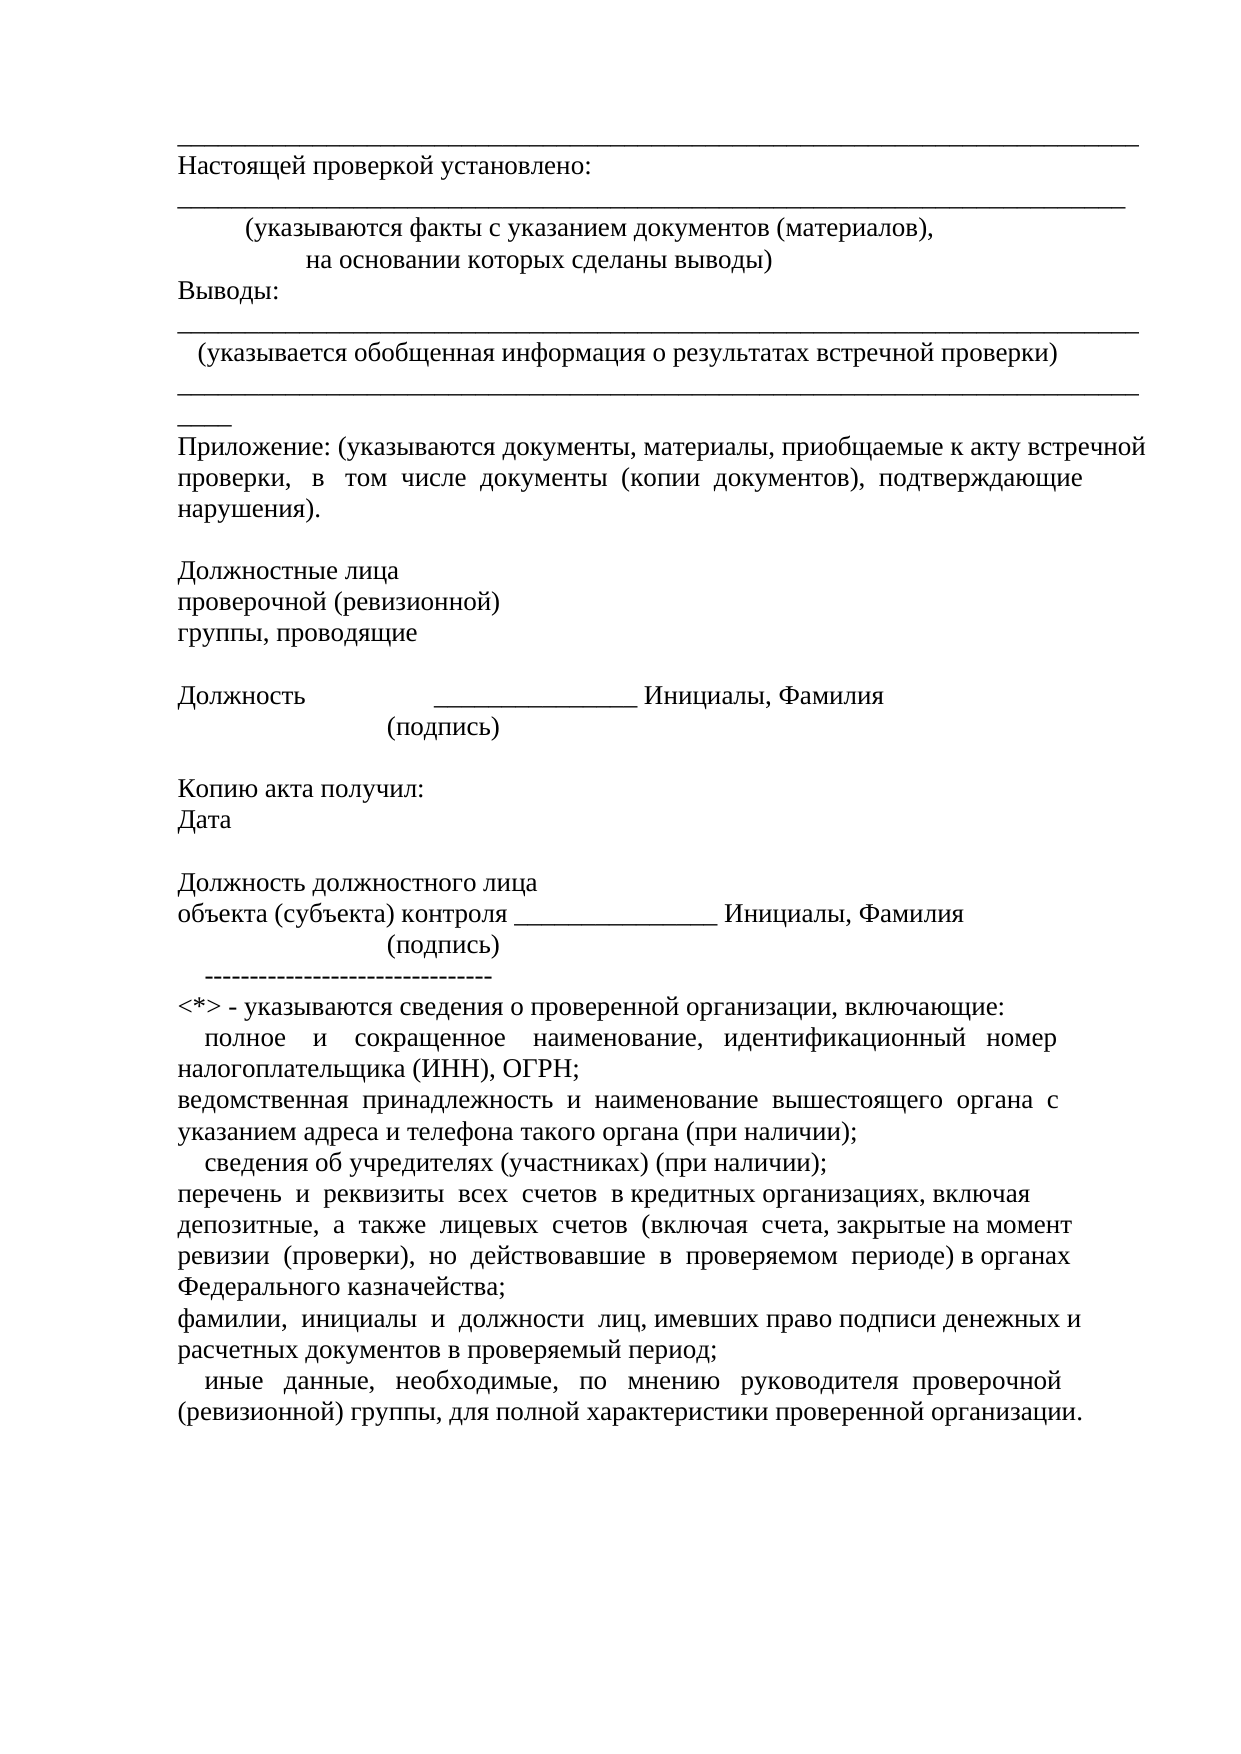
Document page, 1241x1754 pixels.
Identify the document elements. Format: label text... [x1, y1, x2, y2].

text проверки, в том числе документы (копии документов), подтверждающие [177, 461, 1152, 492]
text Должность должностного лица [177, 866, 1152, 897]
text (ревизионной) группы, для полной характеристики проверенной организации. [177, 1395, 1152, 1426]
text ___________________________________________________________________________ [177, 367, 1152, 429]
text Копию акта получил: [177, 772, 1152, 803]
text -------------------------------- [177, 959, 1152, 990]
text ______________________________________________________________________ [177, 180, 1152, 212]
text Выводы: [177, 274, 1152, 305]
text нарушения). [177, 492, 1152, 523]
text иные данные, необходимые, по мнению руководителя проверочной [177, 1364, 1152, 1395]
text Должность _______________ Инициалы, Фамилия [177, 679, 1152, 710]
text Приложение: (указываются документы, материалы, приобщаемые к акту встречной [177, 429, 1152, 461]
text перечень и реквизиты всех счетов в кредитных организациях, включая [177, 1177, 1152, 1208]
text указанием адреса и телефона такого органа (при наличии); [177, 1115, 1152, 1146]
text Федерального казначейства; [177, 1271, 1152, 1302]
text (подпись) [177, 928, 1152, 959]
text группы, проводящие [177, 616, 1152, 648]
text полное и сокращенное наименование, идентификационный номер [177, 1021, 1152, 1052]
text _______________________________________________________________________ [177, 305, 1152, 336]
text Должностные лица [177, 554, 1152, 585]
text (указывается обобщенная информация о результатах встречной проверки) [177, 336, 1152, 367]
text депозитные, а также лицевых счетов (включая счета, закрытые на момент [177, 1208, 1152, 1239]
text налогоплательщика (ИНН), ОГРН; [177, 1052, 1152, 1084]
text проверочной (ревизионной) [177, 585, 1152, 616]
text сведения об учредителях (участниках) (при наличии); [177, 1146, 1152, 1177]
text Дата [177, 803, 1152, 834]
text (подпись) [177, 710, 1152, 741]
text расчетных документов в проверяемый период; [177, 1333, 1152, 1364]
text объекта (субъекта) контроля _______________ Инициалы, Фамилия [177, 897, 1152, 928]
text <*> - указываются сведения о проверенной организации, включающие: [177, 990, 1152, 1021]
text Настоящей проверкой установлено: [177, 149, 1152, 180]
text ревизии (проверки), но действовавшие в проверяемом периоде) в органах [177, 1239, 1152, 1271]
text фамилии, инициалы и должности лиц, имевших право подписи денежных и [177, 1302, 1152, 1333]
text (указываются факты с указанием документов (материалов), [177, 212, 1152, 243]
text на основании которых сделаны выводы) [177, 243, 1152, 274]
text _______________________________________________________________________ [177, 118, 1152, 149]
text ведомственная принадлежность и наименование вышестоящего органа с [177, 1084, 1152, 1115]
